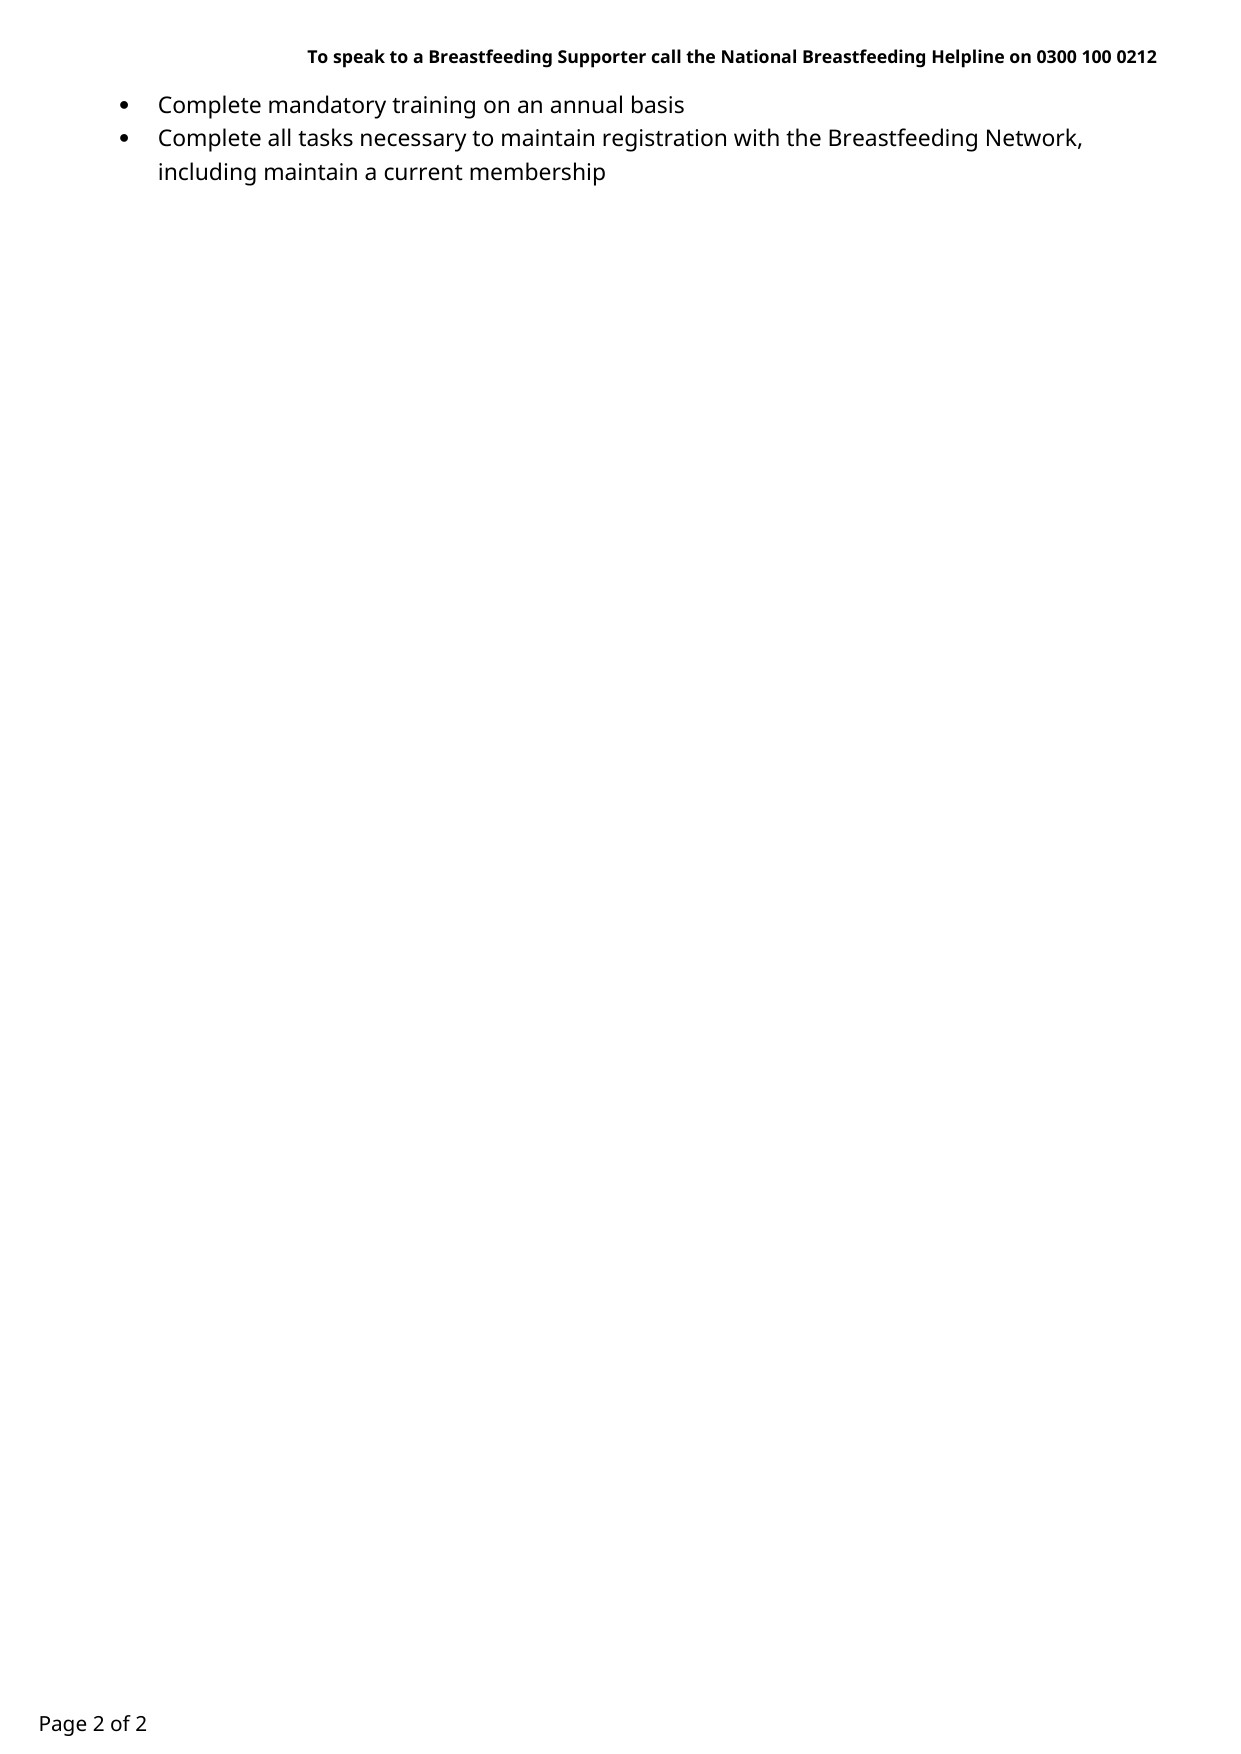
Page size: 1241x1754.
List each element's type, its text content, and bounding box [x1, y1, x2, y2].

list Complete all tasks necessary to maintain registration with the Breastfeeding Network, including maintain a current membership [120, 122, 1157, 187]
list Complete mandatory training on an annual basis [120, 89, 1157, 120]
